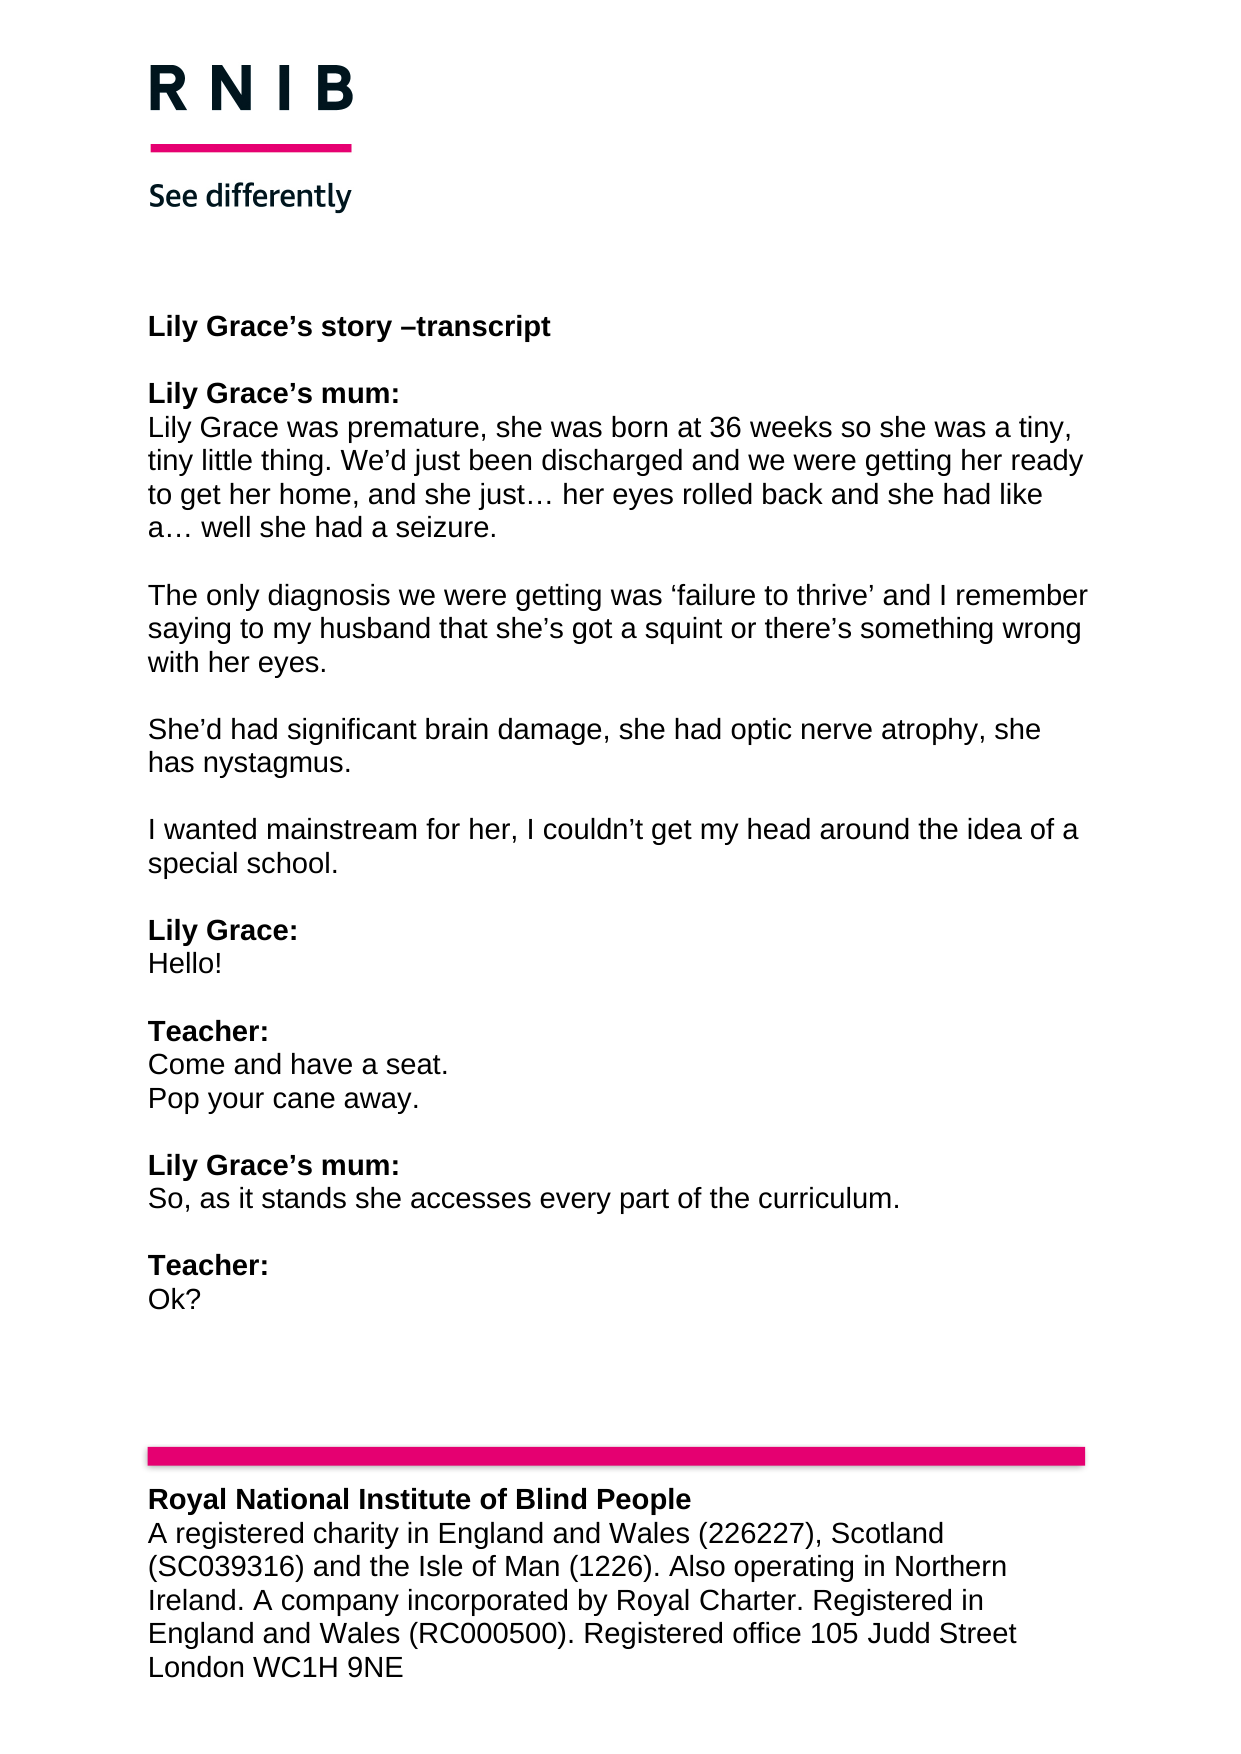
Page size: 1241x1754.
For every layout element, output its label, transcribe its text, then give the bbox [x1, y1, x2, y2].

text Hello! [148, 946, 1092, 980]
text So, as it stands she accesses every part of the curriculum. [148, 1181, 1092, 1215]
text I wanted mainstream for her, I couldn’t get my head around the idea of a special school. [148, 812, 1092, 879]
text Lily Grace’s mum: [148, 376, 1092, 410]
text The only diagnosis we were getting was ‘failure to thrive’ and I remember saying to my husband that she’s got a squint or there’s something wrong with her eyes. [148, 577, 1092, 678]
text She’d had significant brain damage, she had optic nerve atrophy, she has nystagmus. [148, 712, 1092, 779]
picture [110, 0, 388, 277]
text Come and have a seat. [148, 1047, 1092, 1081]
text Lily Grace: [148, 913, 1092, 946]
text Ok? [148, 1282, 1092, 1315]
text Lily Grace was premature, she was born at 36 weeks so she was a tiny, tiny little thing. We’d just been discharged and we were getting her ready to get her home, and she just… her eyes rolled back and she had like a… well she had a seizure. [148, 410, 1092, 544]
text Teacher: [148, 1248, 1092, 1282]
text Lily Grace’s story –transcript [148, 309, 1092, 343]
text Lily Grace’s mum: [148, 1148, 1092, 1181]
text Teacher: [148, 1013, 1092, 1047]
text Pop your cane away. [148, 1081, 1092, 1114]
